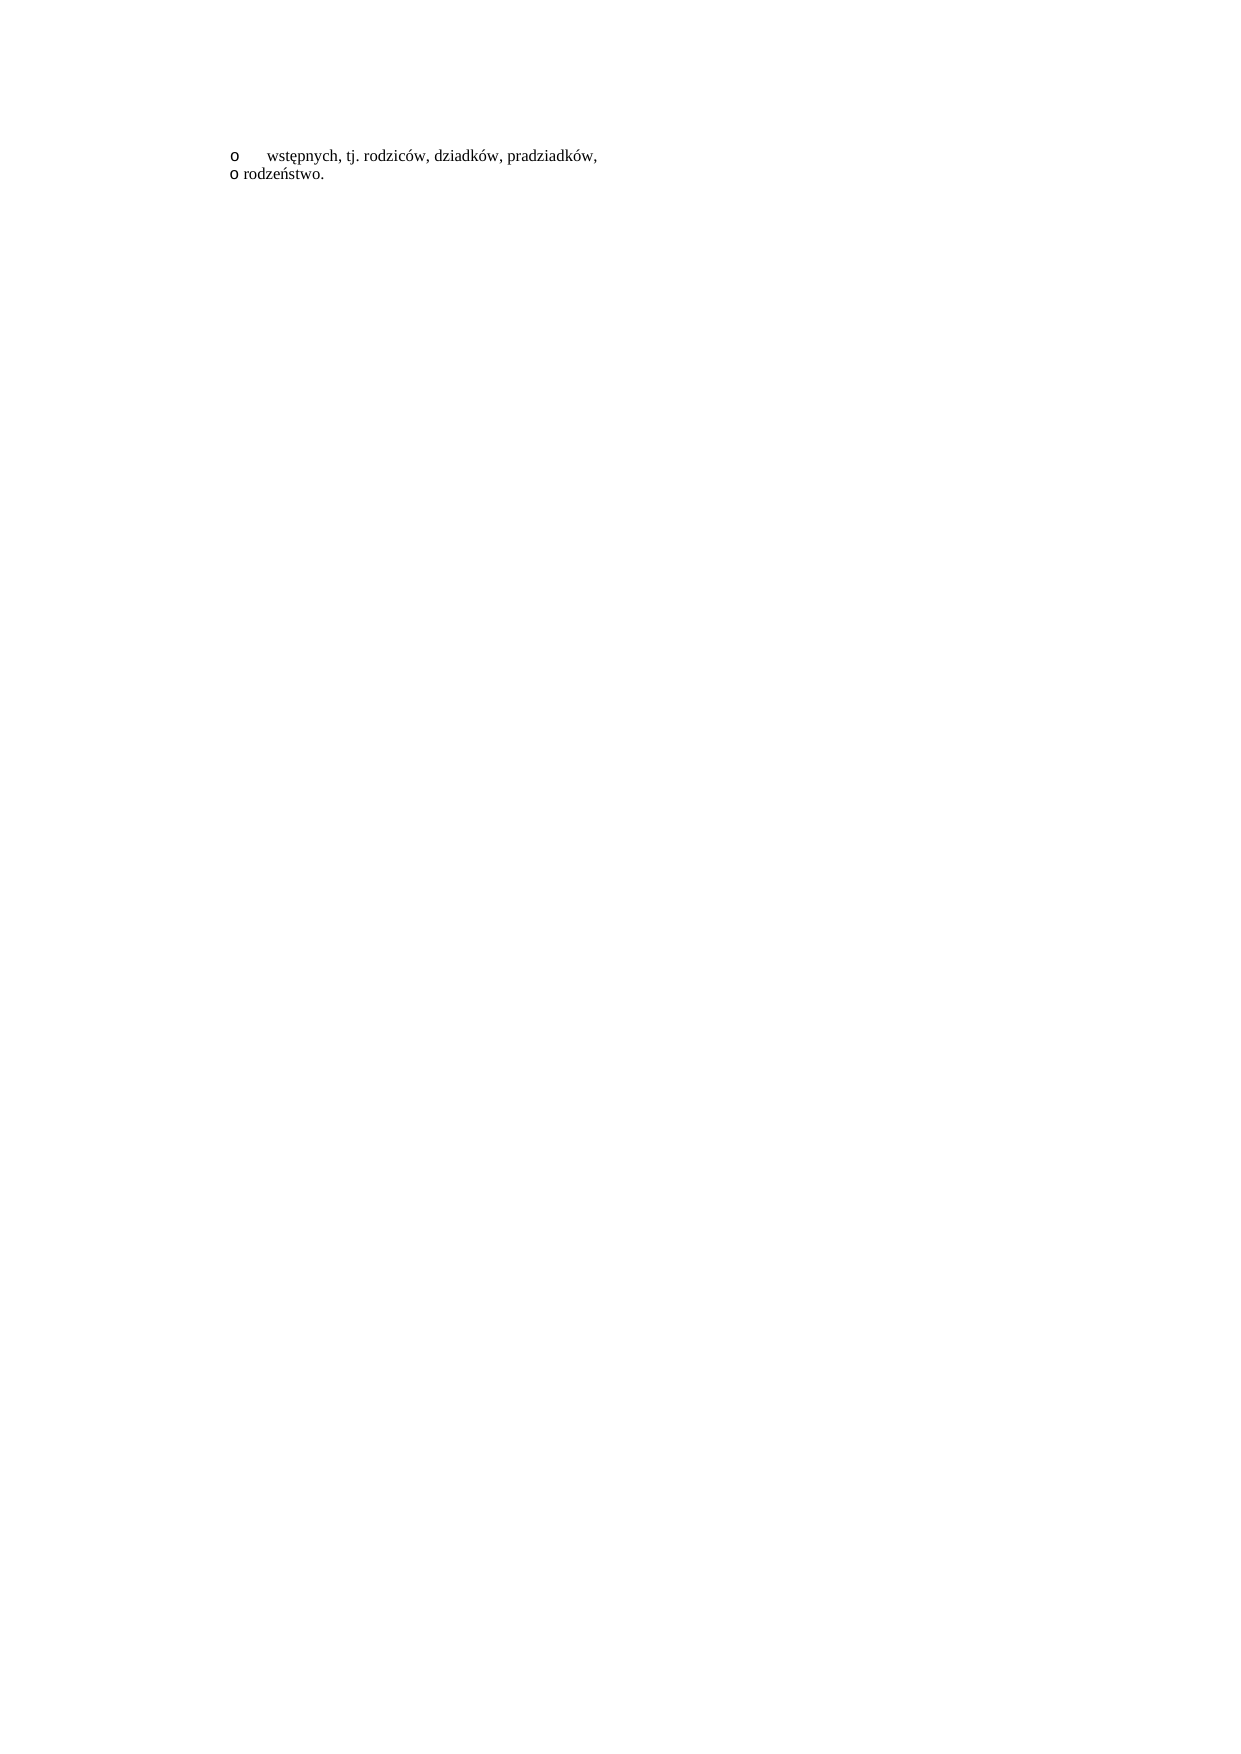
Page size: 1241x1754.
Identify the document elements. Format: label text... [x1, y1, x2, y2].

list wstępnych, tj. rodziców, dziadków, pradziadków, o rodzeństwo. [229, 147, 598, 184]
